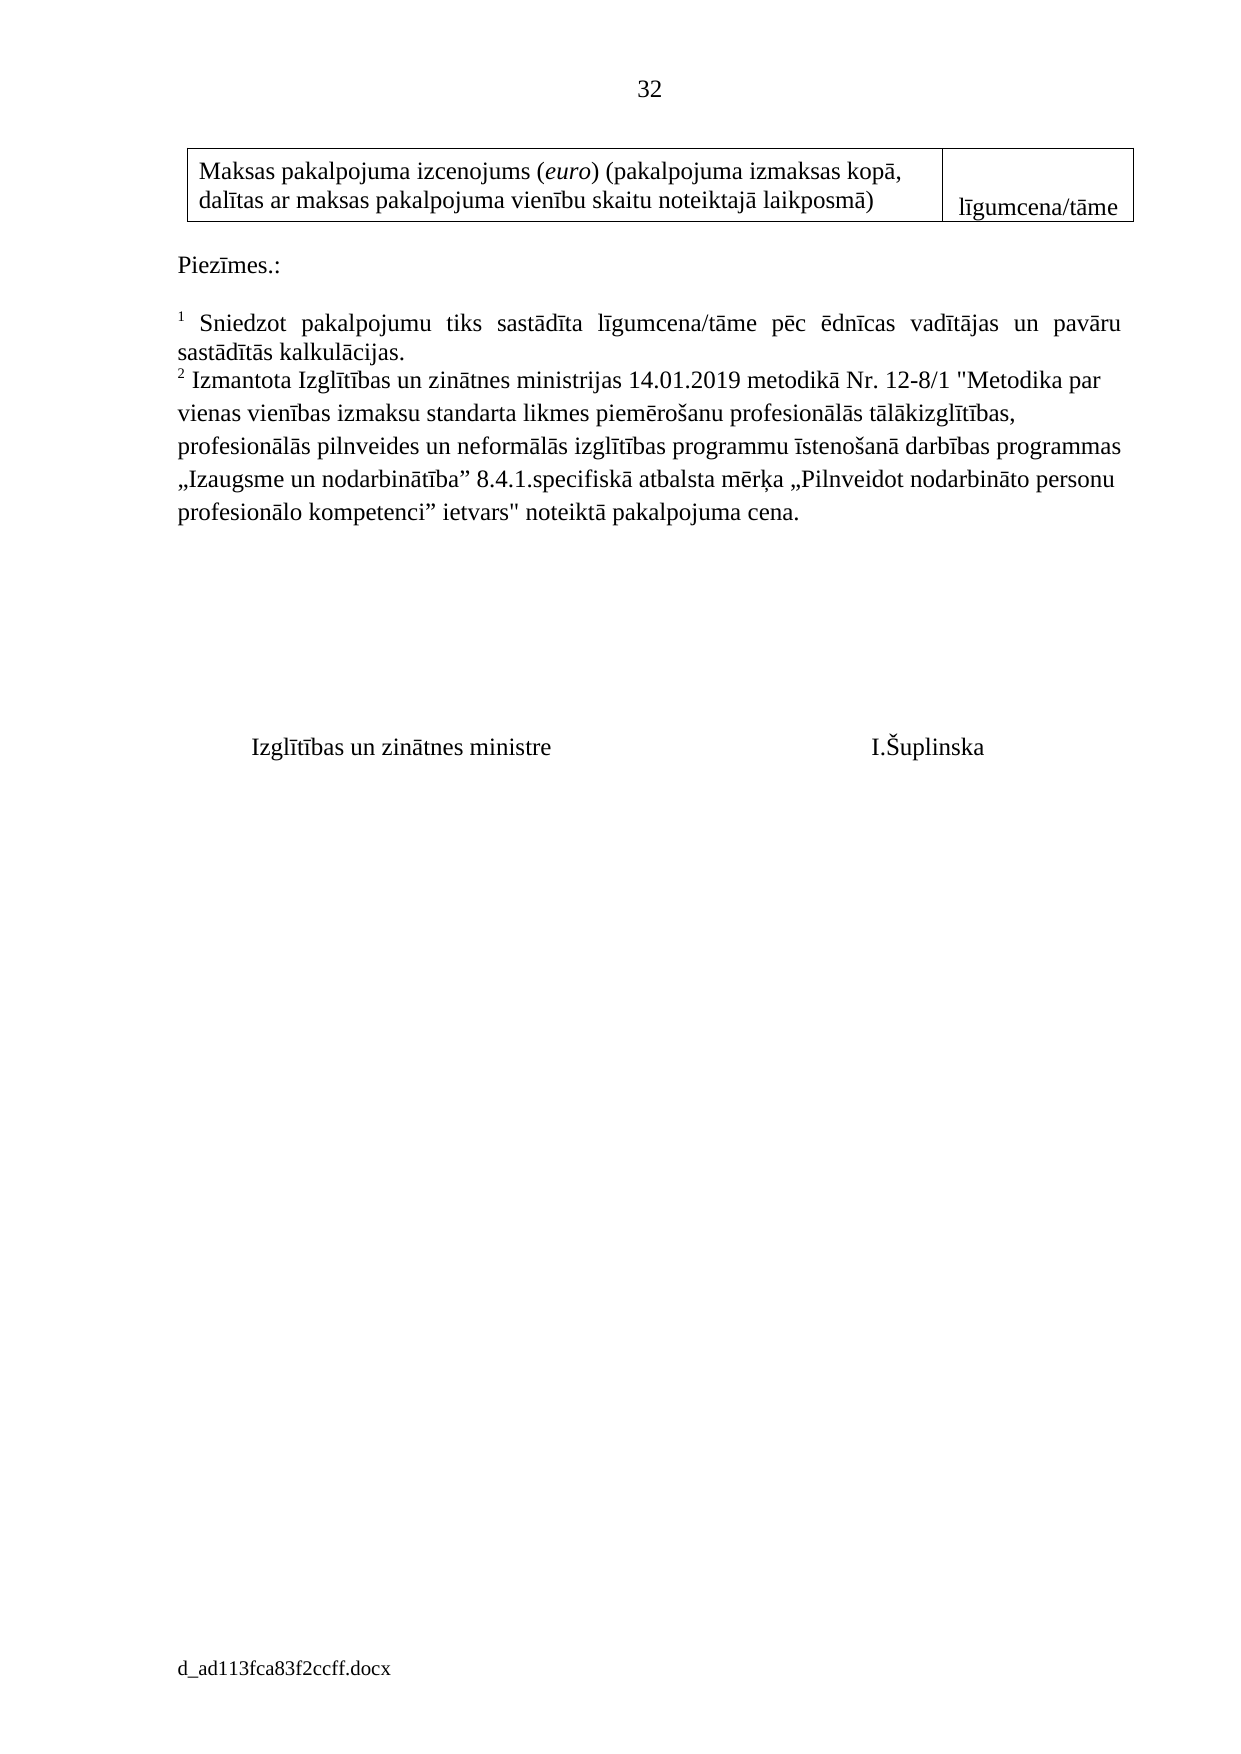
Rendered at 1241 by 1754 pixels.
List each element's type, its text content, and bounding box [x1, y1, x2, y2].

text 1 Sniedzot pakalpojumu tiks sastādīta līgumcena/tāme pēc ēdnīcas vadītājas un pavāru sastādītās kalkulācijas. [177, 308, 1122, 365]
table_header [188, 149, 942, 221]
text Piezīmes.: [177, 250, 1122, 279]
text Izglītības un zinātnes ministre I.Šuplinska [177, 732, 1122, 761]
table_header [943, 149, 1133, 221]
text 2 Izmantota Izglītības un zinātnes ministrijas 14.01.2019 metodikā Nr. 12-8/1 "Metodika par vienas vienības izmaksu standarta likmes piemērošanu profesionālās tālākizglītības, profesionālās pilnveides un neformālās izglītības programmu īstenošanā darbības programmas „Izaugsme un nodarbinātība” 8.4.1.specifiskā atbalsta mērķa „Pilnveidot nodarbināto personu profesionālo kompetenci” ietvars" noteiktā pakalpojuma cena. [177, 365, 1122, 526]
